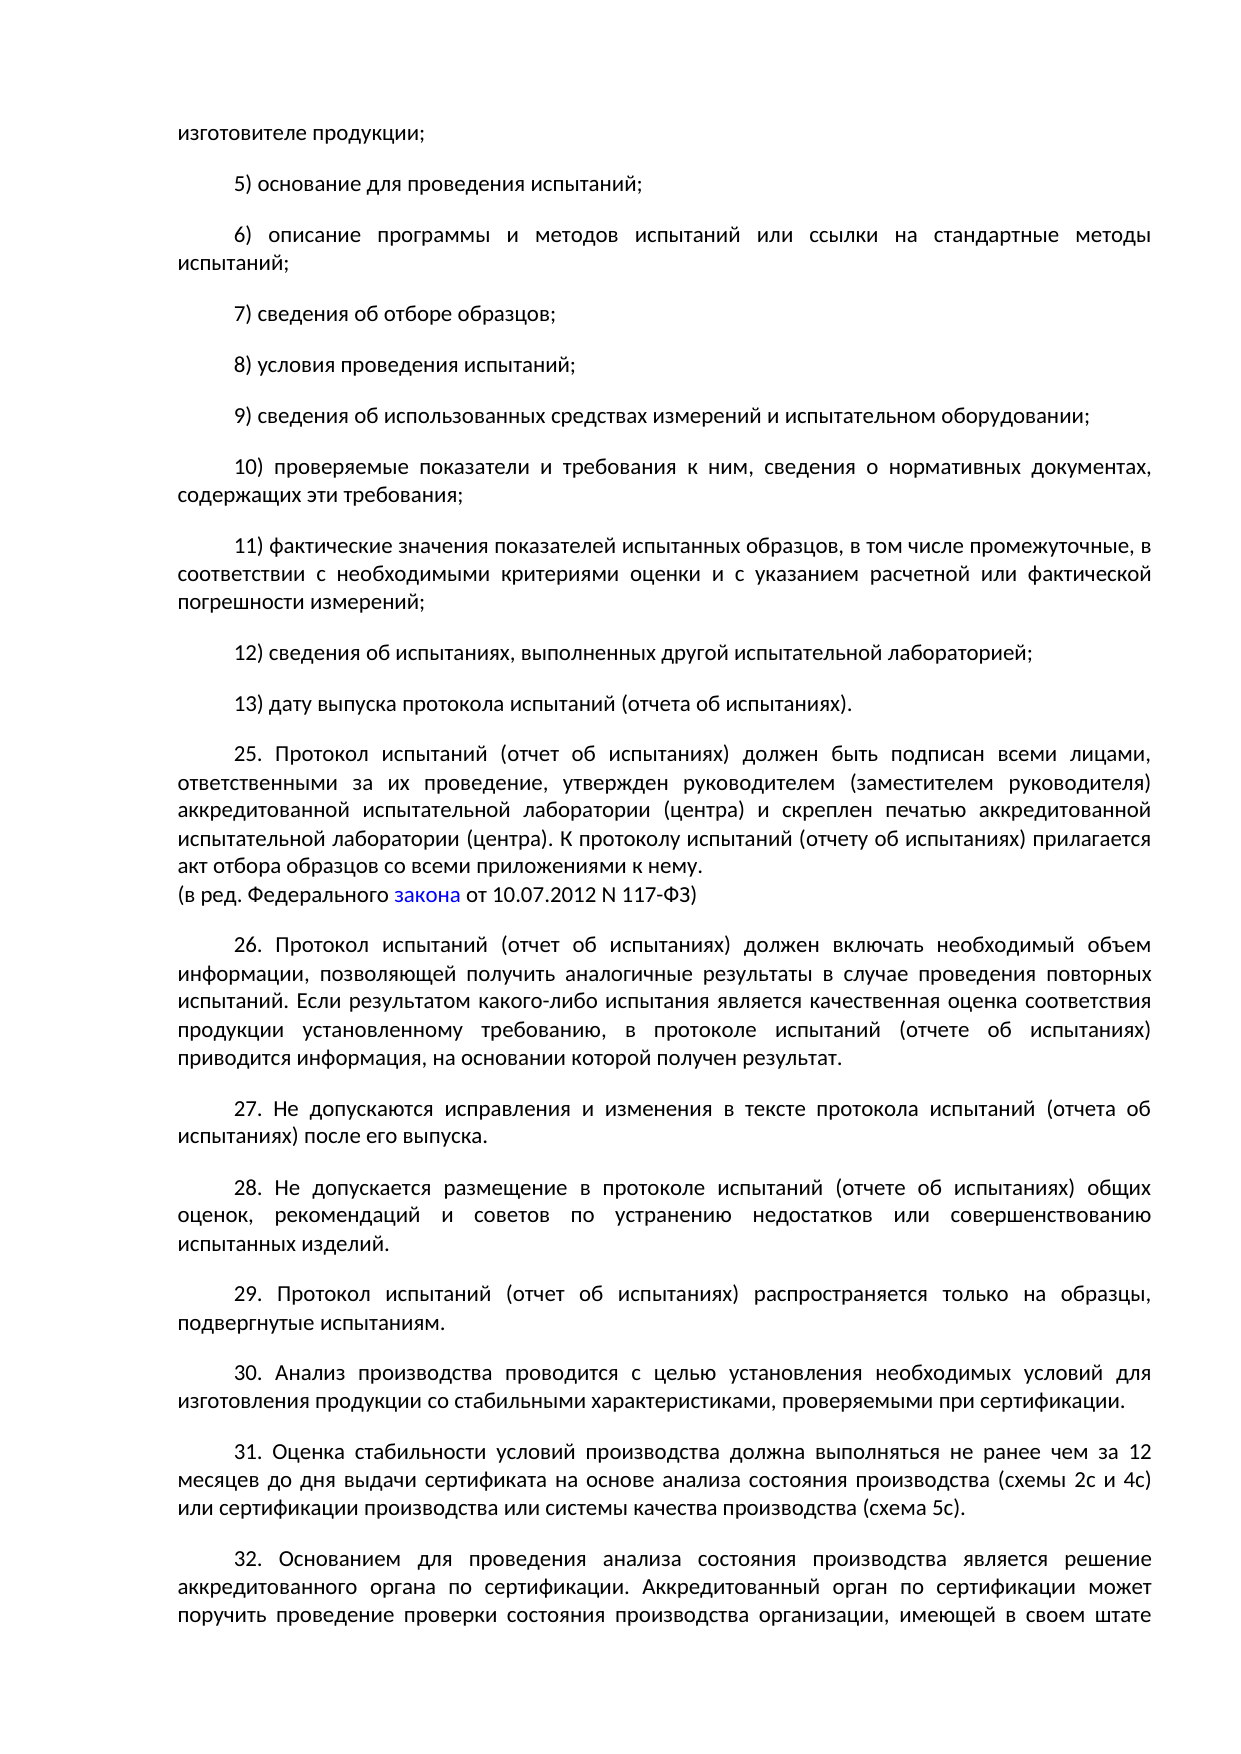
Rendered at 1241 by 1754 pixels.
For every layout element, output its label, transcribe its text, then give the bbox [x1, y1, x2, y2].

text 28. Не допускается размещение в протоколе испытаний (отчете об испытаниях) общих оценок, рекомендаций и советов по устранению недостатков или совершенствованию испытанных изделий. [177, 1173, 1152, 1257]
text 27. Не допускаются исправления и изменения в тексте протокола испытаний (отчета об испытаниях) после его выпуска. [177, 1094, 1152, 1150]
text 9) сведения об использованных средствах измерений и испытательном оборудовании; [177, 401, 1152, 429]
text 7) сведения об отборе образцов; [177, 299, 1152, 327]
text 6) описание программы и методов испытаний или ссылки на стандартные методы испытаний; [177, 220, 1152, 276]
text 30. Анализ производства проводится с целью установления необходимых условий для изготовления продукции со стабильными характеристиками, проверяемыми при сертификации. [177, 1358, 1152, 1414]
text 11) фактические значения показателей испытанных образцов, в том числе промежуточные, в соответствии с необходимыми критериями оценки и с указанием расчетной или фактической погрешности измерений; [177, 531, 1152, 615]
text (в ред. Федерального закона от 10.07.2012 N 117-ФЗ) [177, 880, 1152, 908]
text 26. Протокол испытаний (отчет об испытаниях) должен включать необходимый объем информации, позволяющей получить аналогичные результаты в случае проведения повторных испытаний. Если результатом какого-либо испытания является качественная оценка соответствия продукции установленному требованию, в протоколе испытаний (отчете об испытаниях) приводится информация, на основании которой получен результат. [177, 931, 1152, 1071]
text 12) сведения об испытаниях, выполненных другой испытательной лабораторией; [177, 638, 1152, 666]
text 13) дату выпуска протокола испытаний (отчета об испытаниях). [177, 689, 1152, 717]
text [177, 118, 1152, 146]
text 5) основание для проведения испытаний; [177, 169, 1152, 197]
text 29. Протокол испытаний (отчет об испытаниях) распространяется только на образцы, подвергнутые испытаниям. [177, 1279, 1152, 1336]
text 10) проверяемые показатели и требования к ним, сведения о нормативных документах, содержащих эти требования; [177, 452, 1152, 508]
text 8) условия проведения испытаний; [177, 350, 1152, 378]
text 31. Оценка стабильности условий производства должна выполняться не ранее чем за 12 месяцев до дня выдачи сертификата на основе анализа состояния производства (схемы 2с и 4с) или сертификации производства или системы качества производства (схема 5с). [177, 1437, 1152, 1522]
text 25. Протокол испытаний (отчет об испытаниях) должен быть подписан всеми лицами, ответственными за их проведение, утвержден руководителем (заместителем руководителя) аккредитованной испытательной лаборатории (центра) и скреплен печатью аккредитованной испытательной лаборатории (центра). К протоколу испытаний (отчету об испытаниях) прилагается акт отбора образцов со всеми приложениями к нему. [177, 739, 1152, 880]
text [177, 1544, 1152, 1628]
